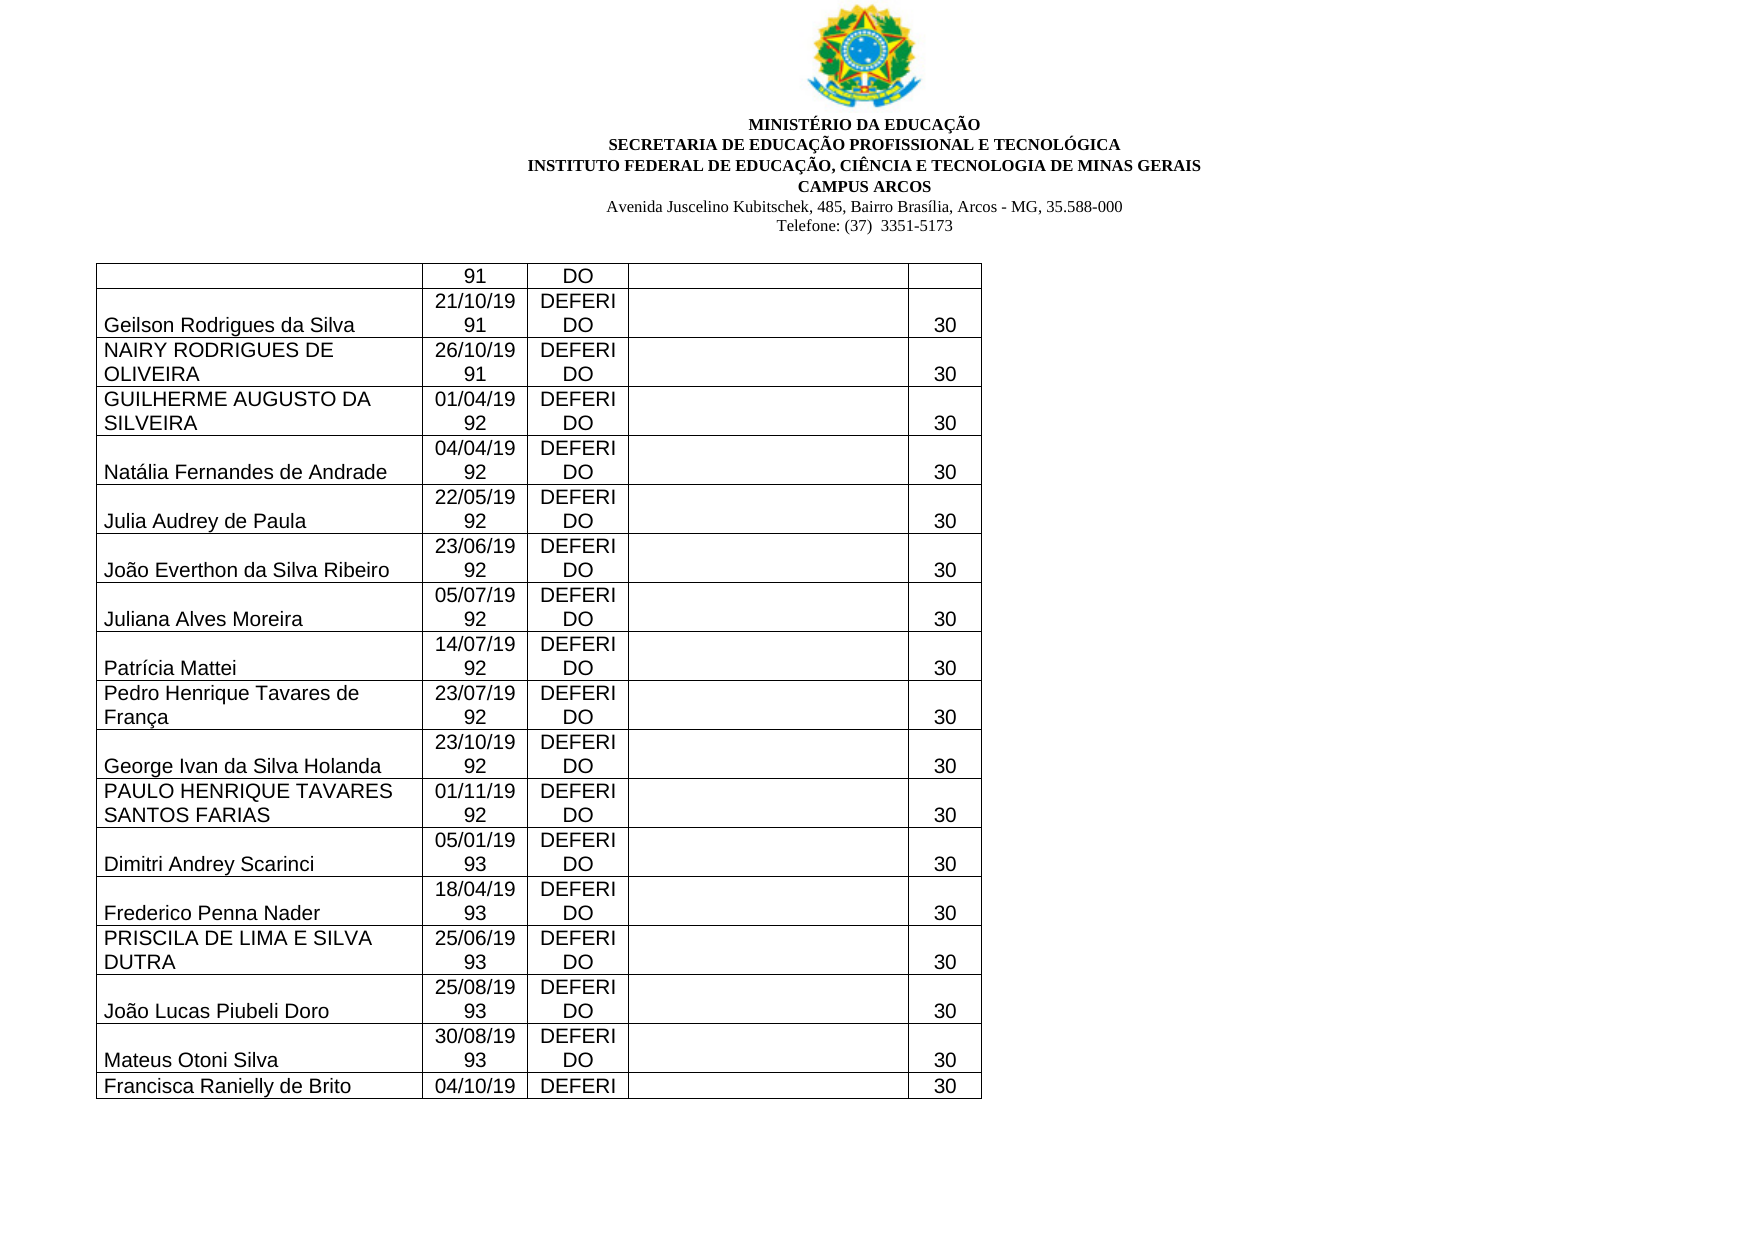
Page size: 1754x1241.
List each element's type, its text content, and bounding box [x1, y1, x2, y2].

table_cell 30 [909, 534, 981, 582]
table_cell [629, 583, 908, 631]
table_cell 30 [909, 632, 981, 680]
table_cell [97, 264, 422, 288]
table_cell 23/07/1992 [423, 681, 527, 729]
table_cell [629, 264, 908, 288]
table_cell DEFERIDO [528, 926, 628, 974]
table_cell 30/08/1993 [423, 1024, 527, 1072]
table_cell Frederico Penna Nader [97, 877, 422, 925]
table_cell 30 [909, 289, 981, 337]
table_cell Pedro Henrique Tavares de França [97, 681, 422, 729]
table_cell 23/06/1992 [423, 534, 527, 582]
table_cell DEFERIDO [528, 583, 628, 631]
table_cell 04/10/1993 [423, 1073, 527, 1098]
table_cell 01/11/1992 [423, 779, 527, 827]
table_cell 30 [909, 926, 981, 974]
table_cell [629, 1024, 908, 1072]
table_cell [97, 1073, 422, 1098]
table_cell 18/04/1993 [423, 877, 527, 925]
table_cell Julia Audrey de Paula [97, 485, 422, 533]
table_cell NAIRY RODRIGUES DE OLIVEIRA [97, 338, 422, 386]
table_cell DEFERIDO [528, 436, 628, 484]
table_cell DEFERIDO [528, 534, 628, 582]
table_cell 21/10/1991 [423, 289, 527, 337]
table_cell Patrícia Mattei [97, 632, 422, 680]
table_cell DEFERIDO [528, 387, 628, 435]
table_cell 05/01/1993 [423, 828, 527, 876]
table_cell 01/04/1992 [423, 387, 527, 435]
table_cell PRISCILA DE LIMA E SILVA DUTRA [97, 926, 422, 974]
table_cell Dimitri Andrey Scarinci [97, 828, 422, 876]
table_cell 04/04/1992 [423, 436, 527, 484]
table_cell DEFERIDO [528, 632, 628, 680]
table_cell 14/07/1992 [423, 632, 527, 680]
table_cell DEFERIDO [528, 828, 628, 876]
table_cell DEFERIDO [528, 681, 628, 729]
table_cell 30 [909, 779, 981, 827]
table_cell 30 [909, 1073, 981, 1098]
table_cell [629, 730, 908, 778]
table_cell 25/08/1993 [423, 975, 527, 1023]
table_cell [629, 828, 908, 876]
table_cell João Lucas Piubeli Doro [97, 975, 422, 1023]
table_cell DEFERIDO [528, 338, 628, 386]
table_cell 30 [909, 264, 981, 288]
table_cell [629, 387, 908, 435]
table_cell 22/05/1992 [423, 485, 527, 533]
table_cell Juliana Alves Moreira [97, 583, 422, 631]
table_cell [629, 877, 908, 925]
table_cell [629, 289, 908, 337]
table_cell 26/10/1991 [423, 338, 527, 386]
table_cell 30 [909, 828, 981, 876]
table_cell [629, 681, 908, 729]
table_cell Natália Fernandes de Andrade [97, 436, 422, 484]
table_cell Geilson Rodrigues da Silva [97, 289, 422, 337]
table_cell 30 [909, 338, 981, 386]
table_cell 25/06/1993 [423, 926, 527, 974]
table_cell 30 [909, 730, 981, 778]
table_cell 30 [909, 975, 981, 1023]
table_cell 09/08/1991 [423, 264, 527, 288]
table_cell 23/10/1992 [423, 730, 527, 778]
table_cell 30 [909, 387, 981, 435]
table_cell [629, 926, 908, 974]
table_cell DEFERIDO [528, 877, 628, 925]
table_cell GUILHERME AUGUSTO DA SILVEIRA [97, 387, 422, 435]
table_cell DEFERIDO [528, 730, 628, 778]
table_cell Mateus Otoni Silva [97, 1024, 422, 1072]
table_cell 30 [909, 583, 981, 631]
table_cell 30 [909, 681, 981, 729]
table_cell 30 [909, 436, 981, 484]
table_cell [629, 338, 908, 386]
table_cell DEFERIDO [528, 264, 628, 288]
table_cell DEFERIDO [528, 1024, 628, 1072]
table_cell [629, 779, 908, 827]
table_cell João Everthon da Silva Ribeiro [97, 534, 422, 582]
table_cell [629, 436, 908, 484]
table_cell DEFERIDO [528, 975, 628, 1023]
table_cell DEFERIDO [528, 289, 628, 337]
table_cell 05/07/1992 [423, 583, 527, 631]
table_cell [629, 534, 908, 582]
table_cell 30 [909, 877, 981, 925]
table_cell [629, 632, 908, 680]
table_cell DEFERIDO [528, 779, 628, 827]
table_cell [629, 1073, 908, 1098]
table_cell [629, 975, 908, 1023]
table_cell DEFERIDO [528, 485, 628, 533]
table_cell 30 [909, 1024, 981, 1072]
table_cell [629, 485, 908, 533]
table_cell DEFERIDO [528, 1073, 628, 1098]
table_cell 30 [909, 485, 981, 533]
table_cell PAULO HENRIQUE TAVARES SANTOS FARIAS [97, 779, 422, 827]
table_cell George Ivan da Silva Holanda [97, 730, 422, 778]
